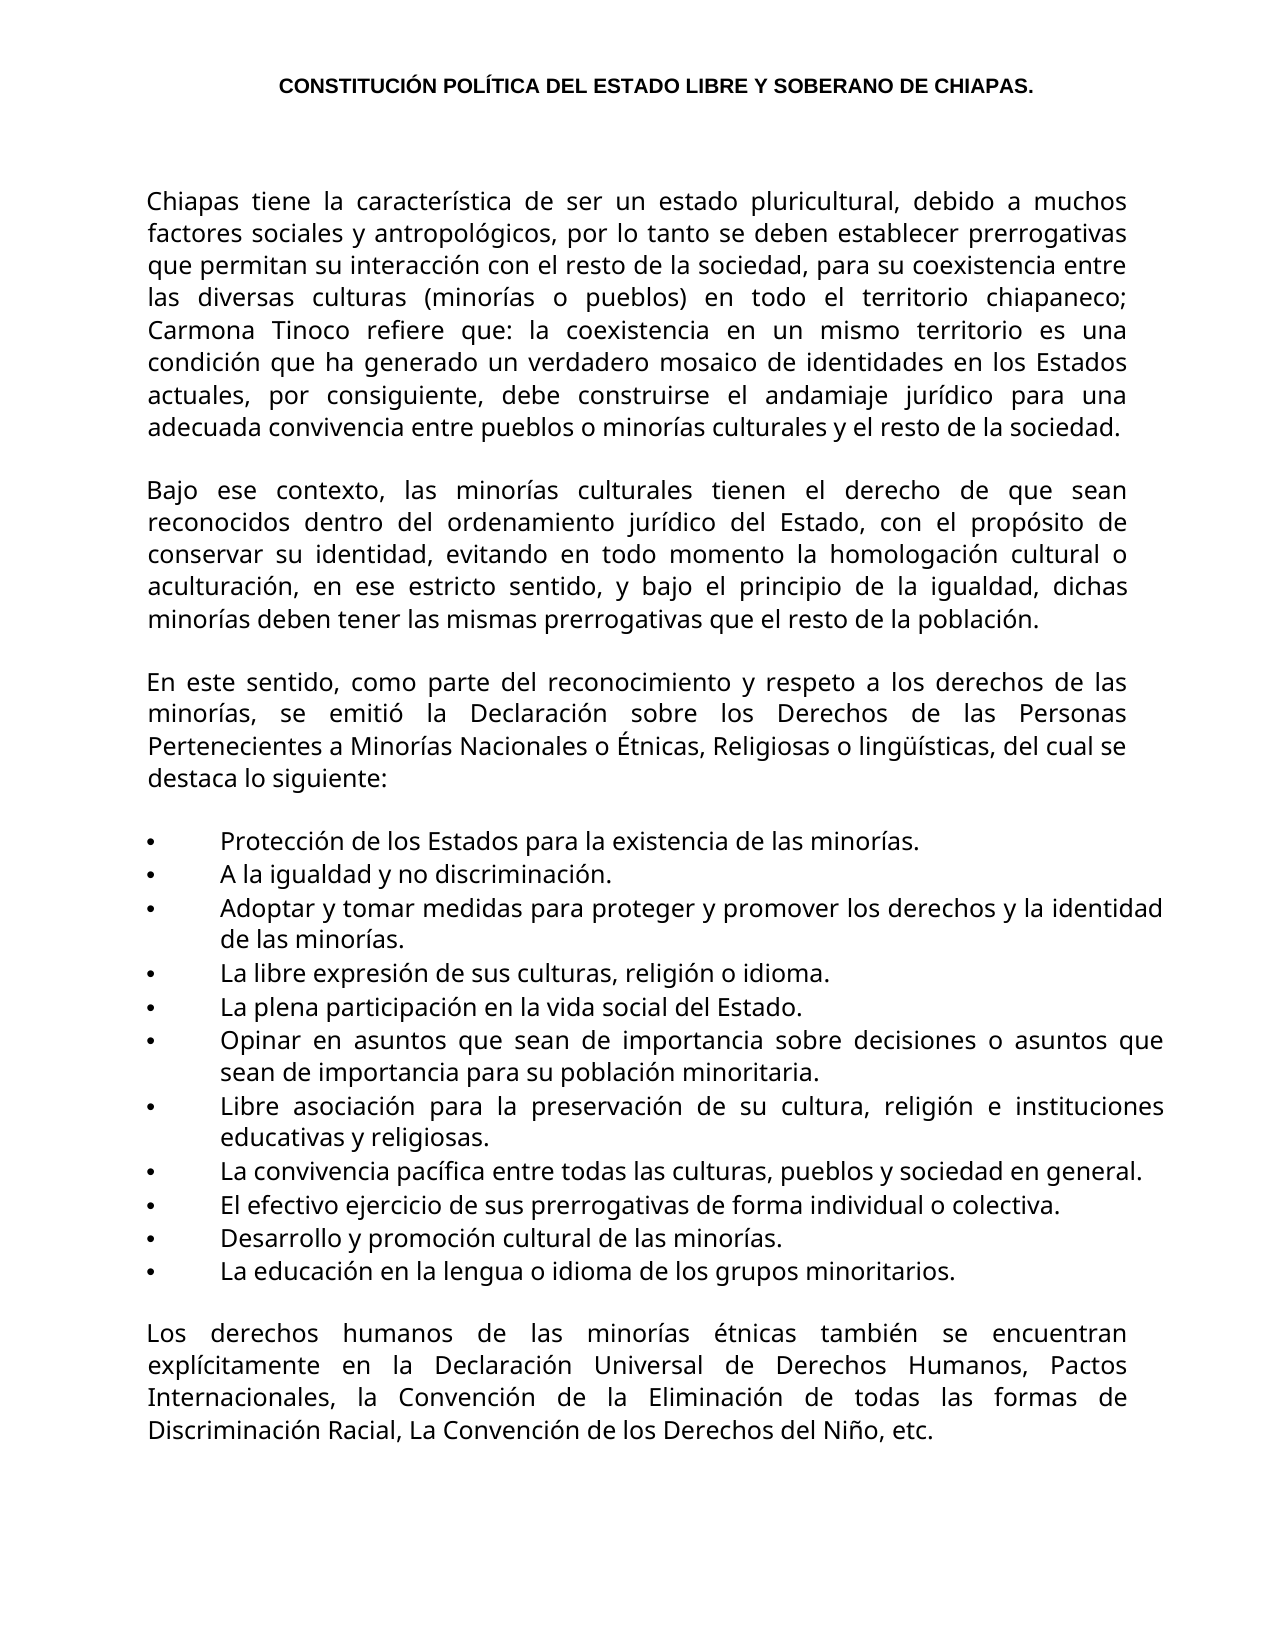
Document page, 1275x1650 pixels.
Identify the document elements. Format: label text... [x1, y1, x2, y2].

list La educación en la lengua o idioma de los grupos minoritarios. [146, 1255, 1165, 1287]
list Libre asociación para la preservación de su cultura, religión e instituciones educativas y religiosas. [146, 1089, 1165, 1154]
text En este sentido, como parte del reconocimiento y respeto a los derechos de las minorías, se emitió la Declaración sobre los Derechos de las Personas Pertenecientes a Minorías Nacionales o Étnicas, Religiosas o lingüísticas, del cual se destaca lo siguiente: [146, 665, 1128, 795]
text Bajo ese contexto, las minorías culturales tienen el derecho de que sean reconocidos dentro del ordenamiento jurídico del Estado, con el propósito de conservar su identidad, evitando en todo momento la homologación cultural o aculturación, en ese estricto sentido, y bajo el principio de la igualdad, dichas minorías deben tener las mismas prerrogativas que el resto de la población. [146, 473, 1129, 635]
text Los derechos humanos de las minorías étnicas también se encuentran explícitamente en la Declaración Universal de Derechos Humanos, Pactos Internacionales, la Convención de la Eliminación de todas las formas de Discriminación Racial, La Convención de los Derechos del Niño, etc. [146, 1317, 1129, 1447]
list El efectivo ejercicio de sus prerrogativas de forma individual o colectiva. [146, 1188, 1165, 1221]
list La plena participación en la vida social del Estado. [146, 990, 1165, 1022]
list Adoptar y tomar medidas para proteger y promover los derechos y la identidad de las minorías. [146, 891, 1165, 956]
text Chiapas tiene la característica de ser un estado pluricultural, debido a muchos factores sociales y antropológicos, por lo tanto se deben establecer prerrogativas que permitan su interacción con el resto de la sociedad, para su coexistencia entre las diversas culturas (minorías o pueblos) en todo el territorio chiapaneco; Carmona Tinoco refiere que: la coexistencia en un mismo territorio es una condición que ha generado un verdadero mosaico de identidades en los Estados actuales, por consiguiente, debe construirse el andamiaje jurídico para una adecuada convivencia entre pueblos o minorías culturales y el resto de la sociedad. [146, 185, 1128, 444]
list La libre expresión de sus culturas, religión o idioma. [146, 957, 1165, 989]
list Opinar en asuntos que sean de importancia sobre decisiones o asuntos que sean de importancia para su población minoritaria. [146, 1023, 1165, 1088]
list Protección de los Estados para la existencia de las minorías. [146, 824, 1165, 857]
list A la igualdad y no discriminación. [146, 858, 1165, 890]
list La convivencia pacífica entre todas las culturas, pueblos y sociedad en general. [146, 1155, 1165, 1187]
list Desarrollo y promoción cultural de las minorías. [146, 1222, 1165, 1254]
